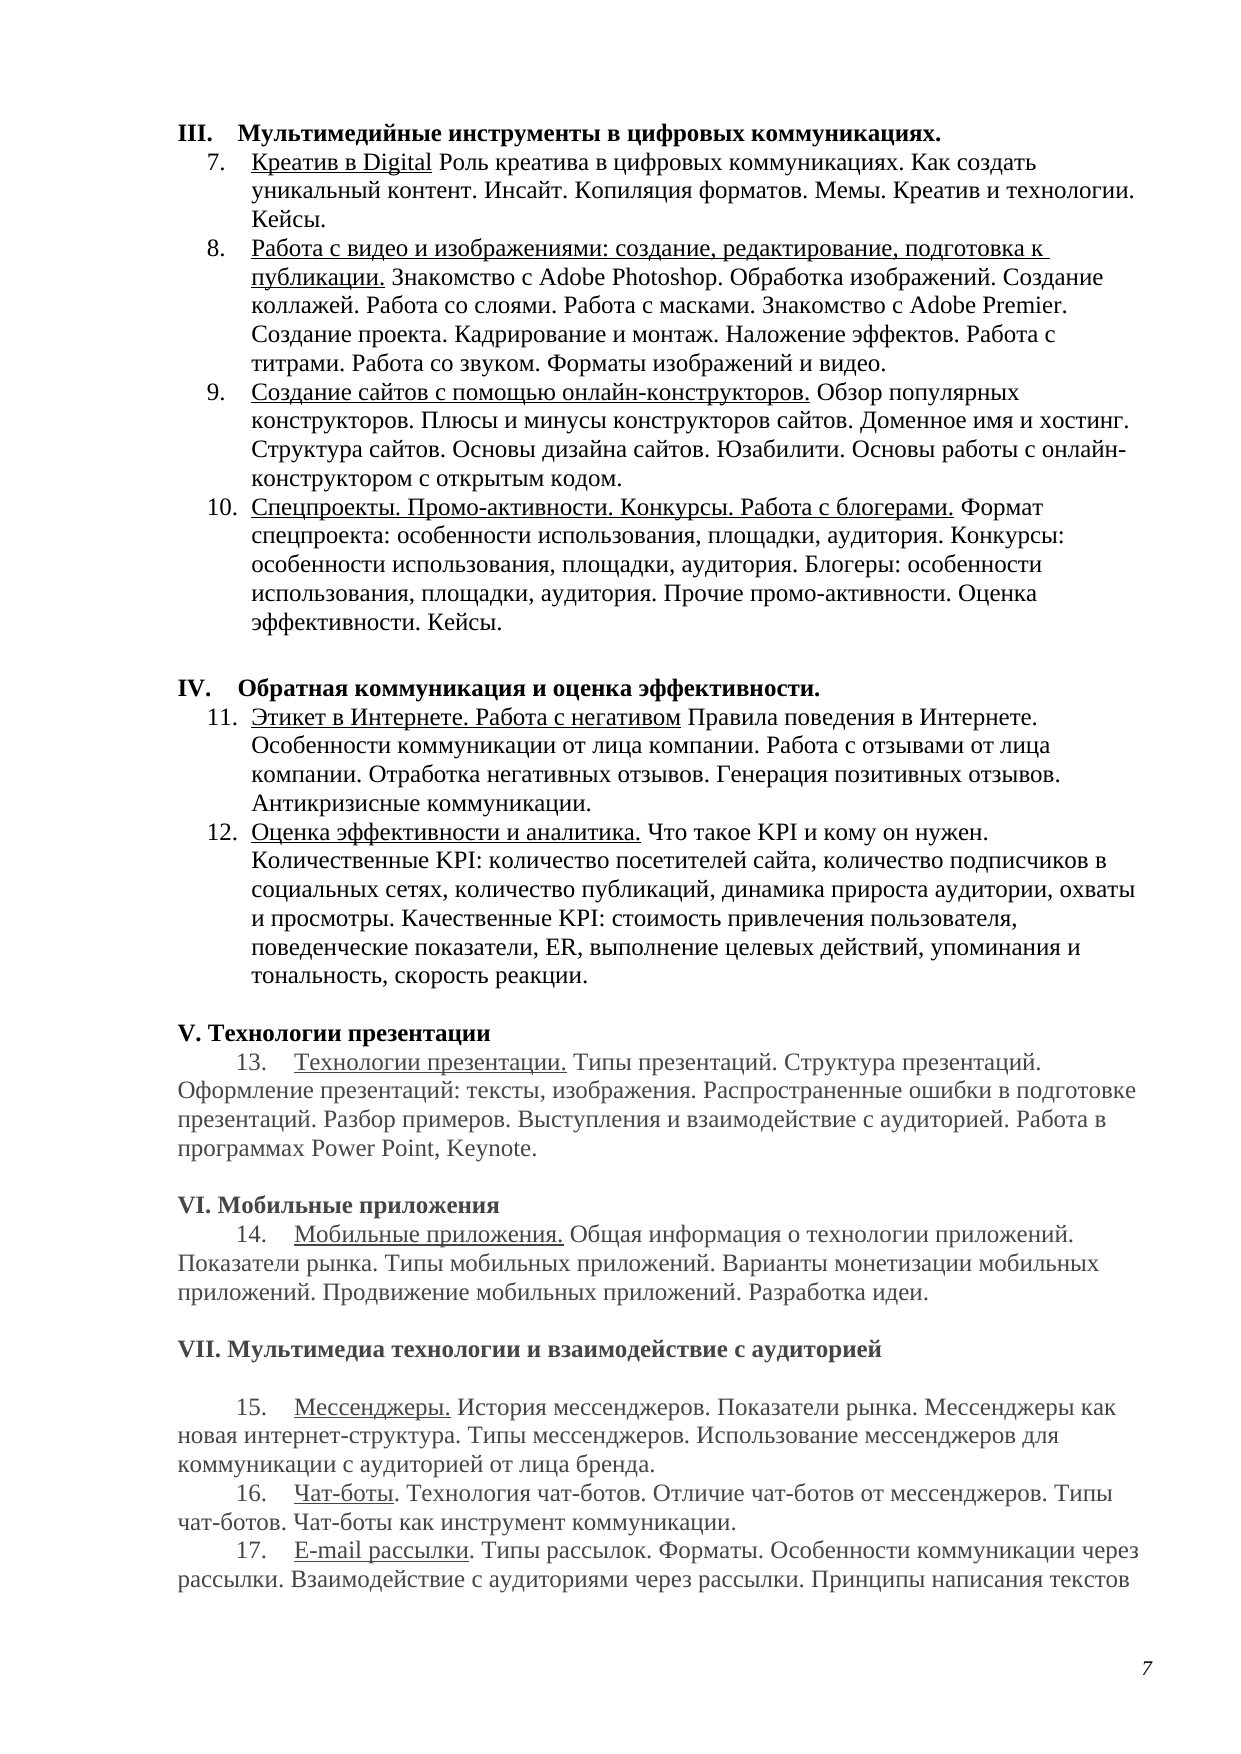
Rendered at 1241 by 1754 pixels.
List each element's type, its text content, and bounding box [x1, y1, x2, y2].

text VI. Мобильные приложения [177, 1191, 1152, 1219]
text VII. Мультимедиа технологии и взаимодействие с аудиторией [177, 1334, 1152, 1363]
list Создание сайтов с помощью онлайн-конструкторов. Обзор популярных конструкторов. Плюсы и минусы конструкторов сайтов. Доменное имя и хостинг. Структура сайтов. Основы дизайна сайтов. Юзабилити. Основы работы с онлайн-конструктором с открытым кодом. [207, 377, 1152, 492]
subtitle Обратная коммуникация и оценка эффективности. [177, 673, 1152, 702]
text V. Технологии презентации [177, 1018, 1152, 1047]
list Креатив в Digital Роль креатива в цифровых коммуникациях. Как создать уникальный контент. Инсайт. Копиляция форматов. Мемы. Креатив и технологии. Кейсы. [207, 147, 1152, 233]
text 15. Мессенджеры. История мессенджеров. Показатели рынка. Мессенджеры как новая интернет-структура. Типы мессенджеров. Использование мессенджеров для коммуникации с аудиторией от лица бренда. [177, 1392, 1152, 1478]
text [177, 1536, 1152, 1593]
list Спецпроекты. Промо-активности. Конкурсы. Работа с блогерами. Формат спецпроекта: особенности использования, площадки, аудитория. Конкурсы: особенности использования, площадки, аудитория. Блогеры: особенности использования, площадки, аудитория. Прочие промо-активности. Оценка эффективности. Кейсы. [207, 492, 1152, 636]
list Работа с видео и изображениями: создание, редактирование, подготовка к публикации. Знакомство с Adobe Photoshop. Обработка изображений. Создание коллажей. Работа со слоями. Работа с масками. Знакомство с Adobe Premier. Создание проекта. Кадрирование и монтаж. Наложение эффектов. Работа с титрами. Работа со звуком. Форматы изображений и видео. [207, 233, 1152, 377]
list Оценка эффективности и аналитика. Что такое KPI и кому он нужен. Количественные KPI: количество посетителей сайта, количество подписчиков в социальных сетях, количество публикаций, динамика прироста аудитории, охваты и просмотры. Качественные KPI: стоимость привлечения пользователя, поведенческие показатели, ER, выполнение целевых действий, упоминания и тональность, скорость реакции. [207, 817, 1152, 989]
list Этикет в Интернете. Работа с негативом Правила поведения в Интернете. Особенности коммуникации от лица компании. Работа с отзывами от лица компании. Отработка негативных отзывов. Генерация позитивных отзывов. Антикризисные коммуникации. [207, 702, 1152, 817]
text 14. Мобильные приложения. Общая информация о технологии приложений. Показатели рынка. Типы мобильных приложений. Варианты монетизации мобильных приложений. Продвижение мобильных приложений. Разработка идеи. [177, 1219, 1152, 1306]
text 16. Чат-боты. Технология чат-ботов. Отличие чат-ботов от мессенджеров. Типы чат-ботов. Чат-боты как инструмент коммуникации. [177, 1478, 1152, 1536]
subtitle Мультимедийные инструменты в цифровых коммуникациях. [177, 118, 1152, 147]
text 13. Технологии презентации. Типы презентаций. Структура презентаций. Оформление презентаций: тексты, изображения. Распространенные ошибки в подготовке презентаций. Разбор примеров. Выступления и взаимодействие с аудиторией. Работа в программах Power Point, Keynote. [177, 1047, 1152, 1162]
